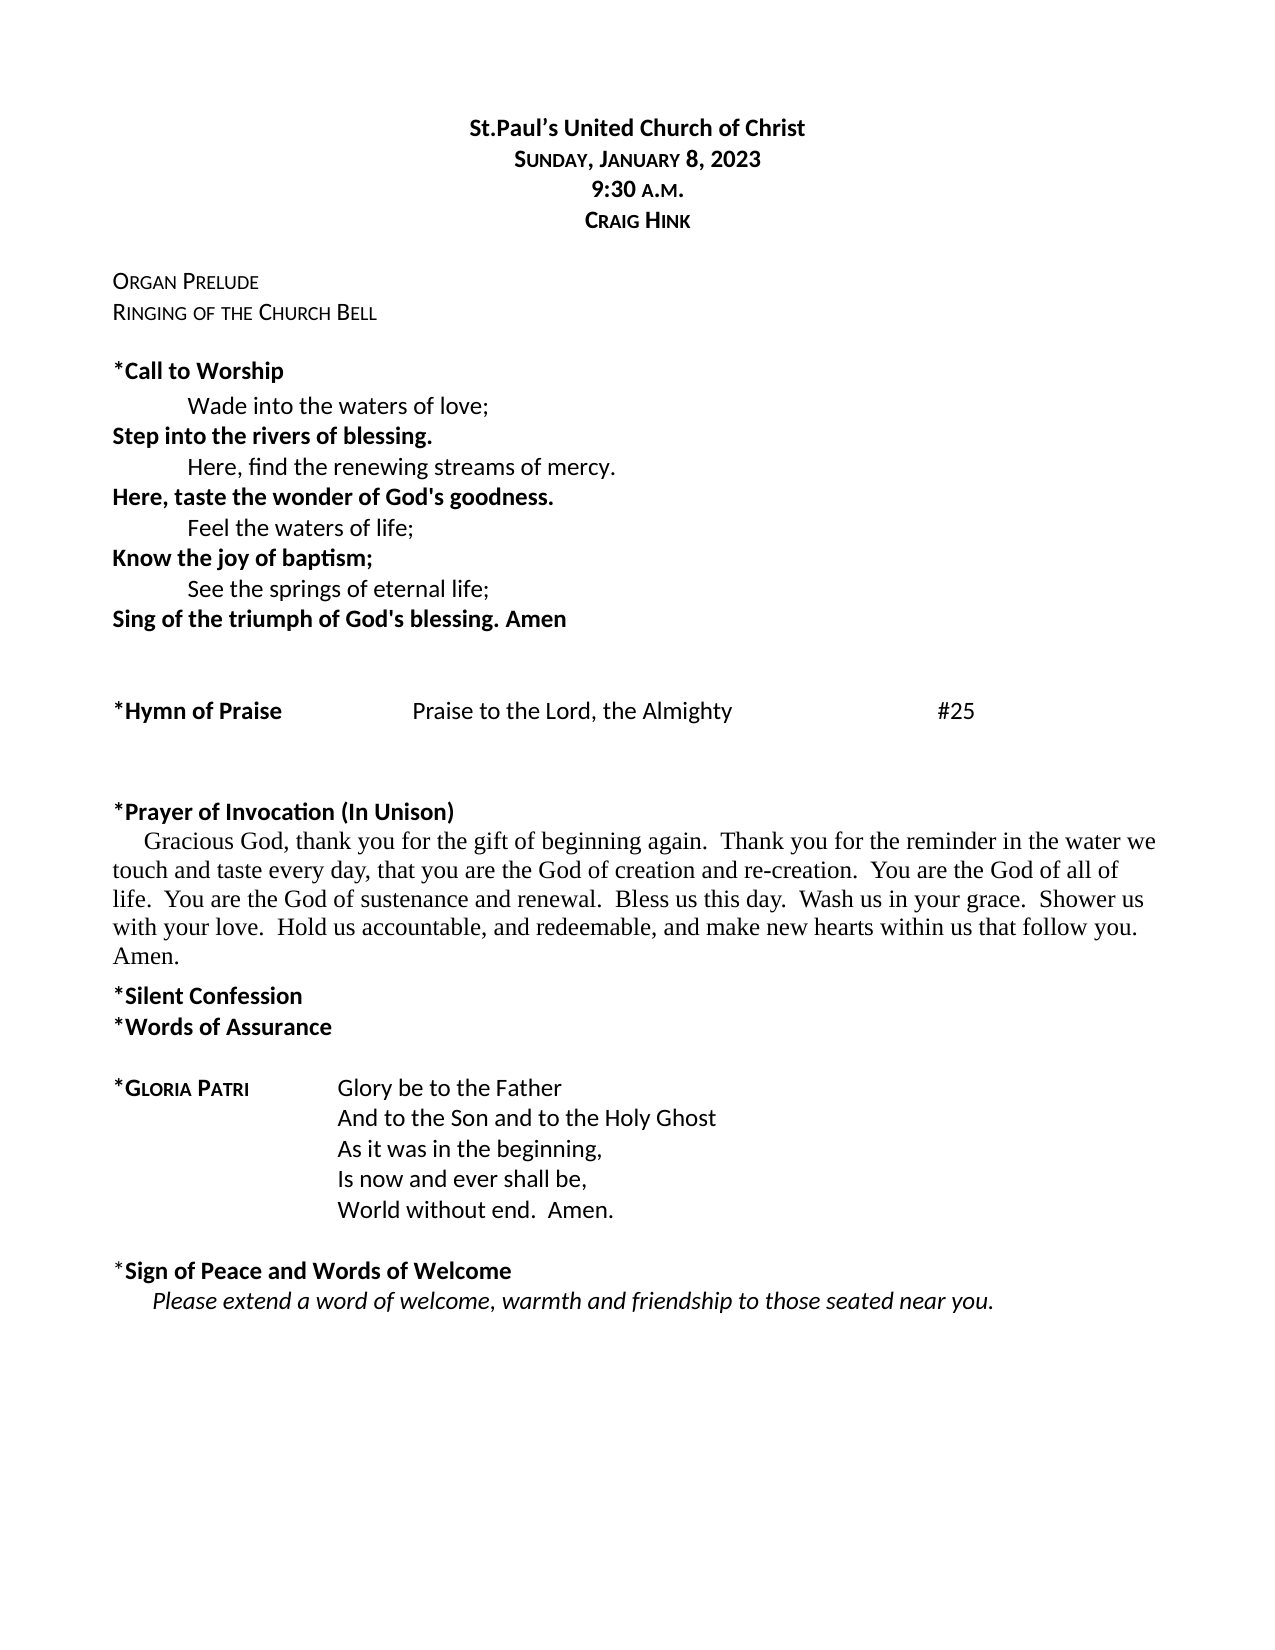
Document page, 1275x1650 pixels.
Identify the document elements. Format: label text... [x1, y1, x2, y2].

text As it was in the beginning, [262, 1133, 1162, 1163]
text *Gloria Patri Glory be to the Father [112, 1072, 1162, 1102]
text *Words of Assurance [112, 1011, 1162, 1041]
text World without end. Amen. [262, 1194, 1162, 1224]
text Gracious God, thank you for the gift of beginning again. Thank you for the reminder in the water we touch and taste every day, that you are the God of creation and re-creation. You are the God of all of life. You are the God of sustenance and renewal. Bless us this day. Wash us in your grace. Shower us with your love. Hold us accountable, and redeemable, and make new hearts within us that follow you. Amen. [112, 826, 1162, 970]
text 9:30 a.m. [112, 173, 1162, 204]
text Feel the waters of life; Know the joy of baptism; [112, 512, 1162, 573]
text *Prayer of Invocation (In Unison) [112, 796, 1162, 826]
text St.Paul’s United Church of Christ [112, 112, 1162, 143]
text Wade into the waters of love; Step into the rivers of blessing. [112, 390, 188, 451]
text Ringing of the Church Bell [112, 296, 1162, 326]
text Is now and ever shall be, [262, 1163, 1162, 1194]
text *Hymn of Praise Praise to the Lord, the Almighty #25 [112, 695, 1162, 726]
text And to the Son and to the Holy Ghost [262, 1102, 1162, 1133]
text Please extend a word of welcome, warmth and friendship to those seated near you. [112, 1286, 1162, 1316]
text Craig Hink [112, 204, 1162, 234]
text Organ Prelude [112, 265, 1162, 296]
text *Sign of Peace and Words of Welcome [112, 1255, 1162, 1286]
text *Call to Worship [112, 355, 1162, 385]
text *Silent Confession [112, 980, 1162, 1011]
text Here, find the renewing streams of mercy. Here, taste the wonder of God's goodness. [555, 451, 1162, 512]
text See the springs of eternal life; Sing of the triumph of God's blessing. Amen [112, 573, 1162, 634]
text Wade into the waters of love; Step into the rivers of blessing. [433, 390, 1162, 451]
text Sunday, January 8, 2023 [112, 143, 1162, 173]
